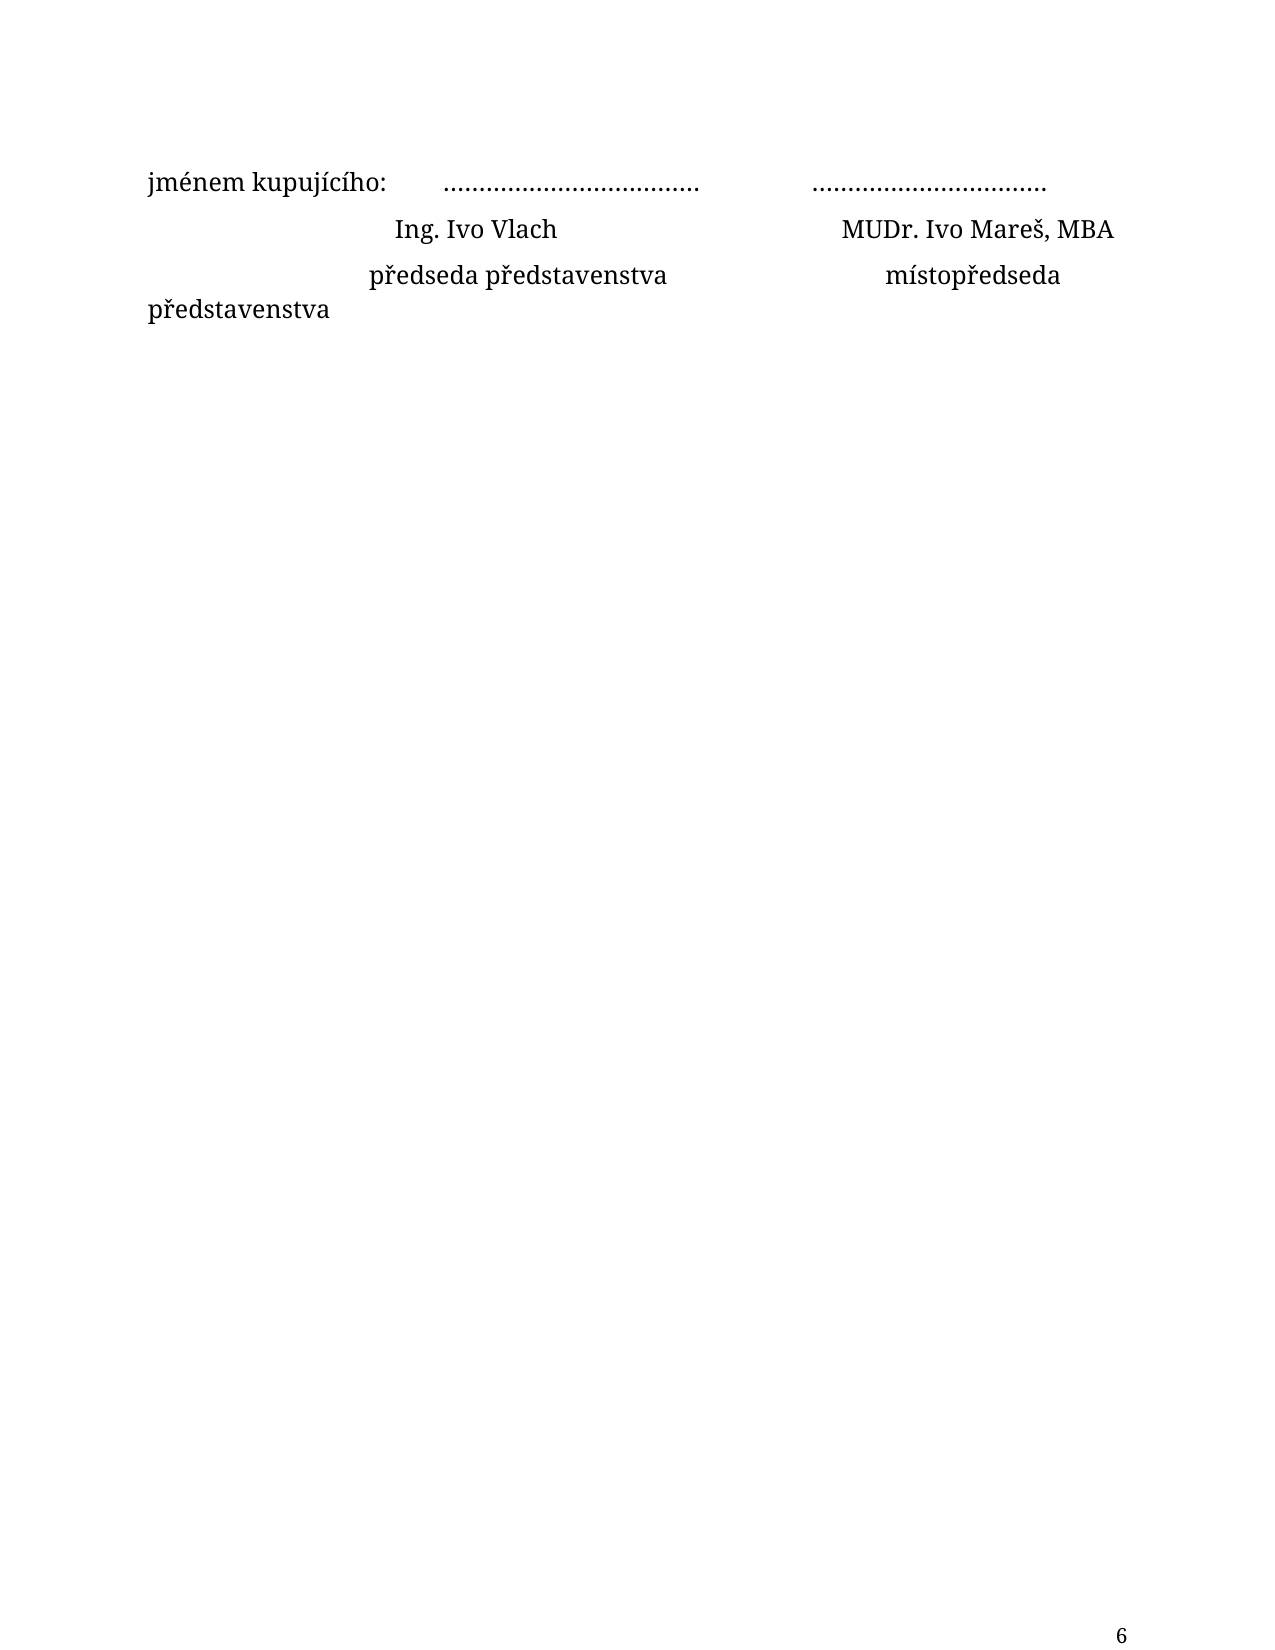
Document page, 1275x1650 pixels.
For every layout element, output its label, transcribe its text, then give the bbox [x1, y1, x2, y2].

text jménem kupujícího: ……………………………… …………………………… [148, 165, 1127, 199]
text Ing. Ivo Vlach MUDr. Ivo Mareš, MBA [295, 211, 1127, 245]
text předseda představenstva místopředseda představenstva [148, 258, 1127, 326]
